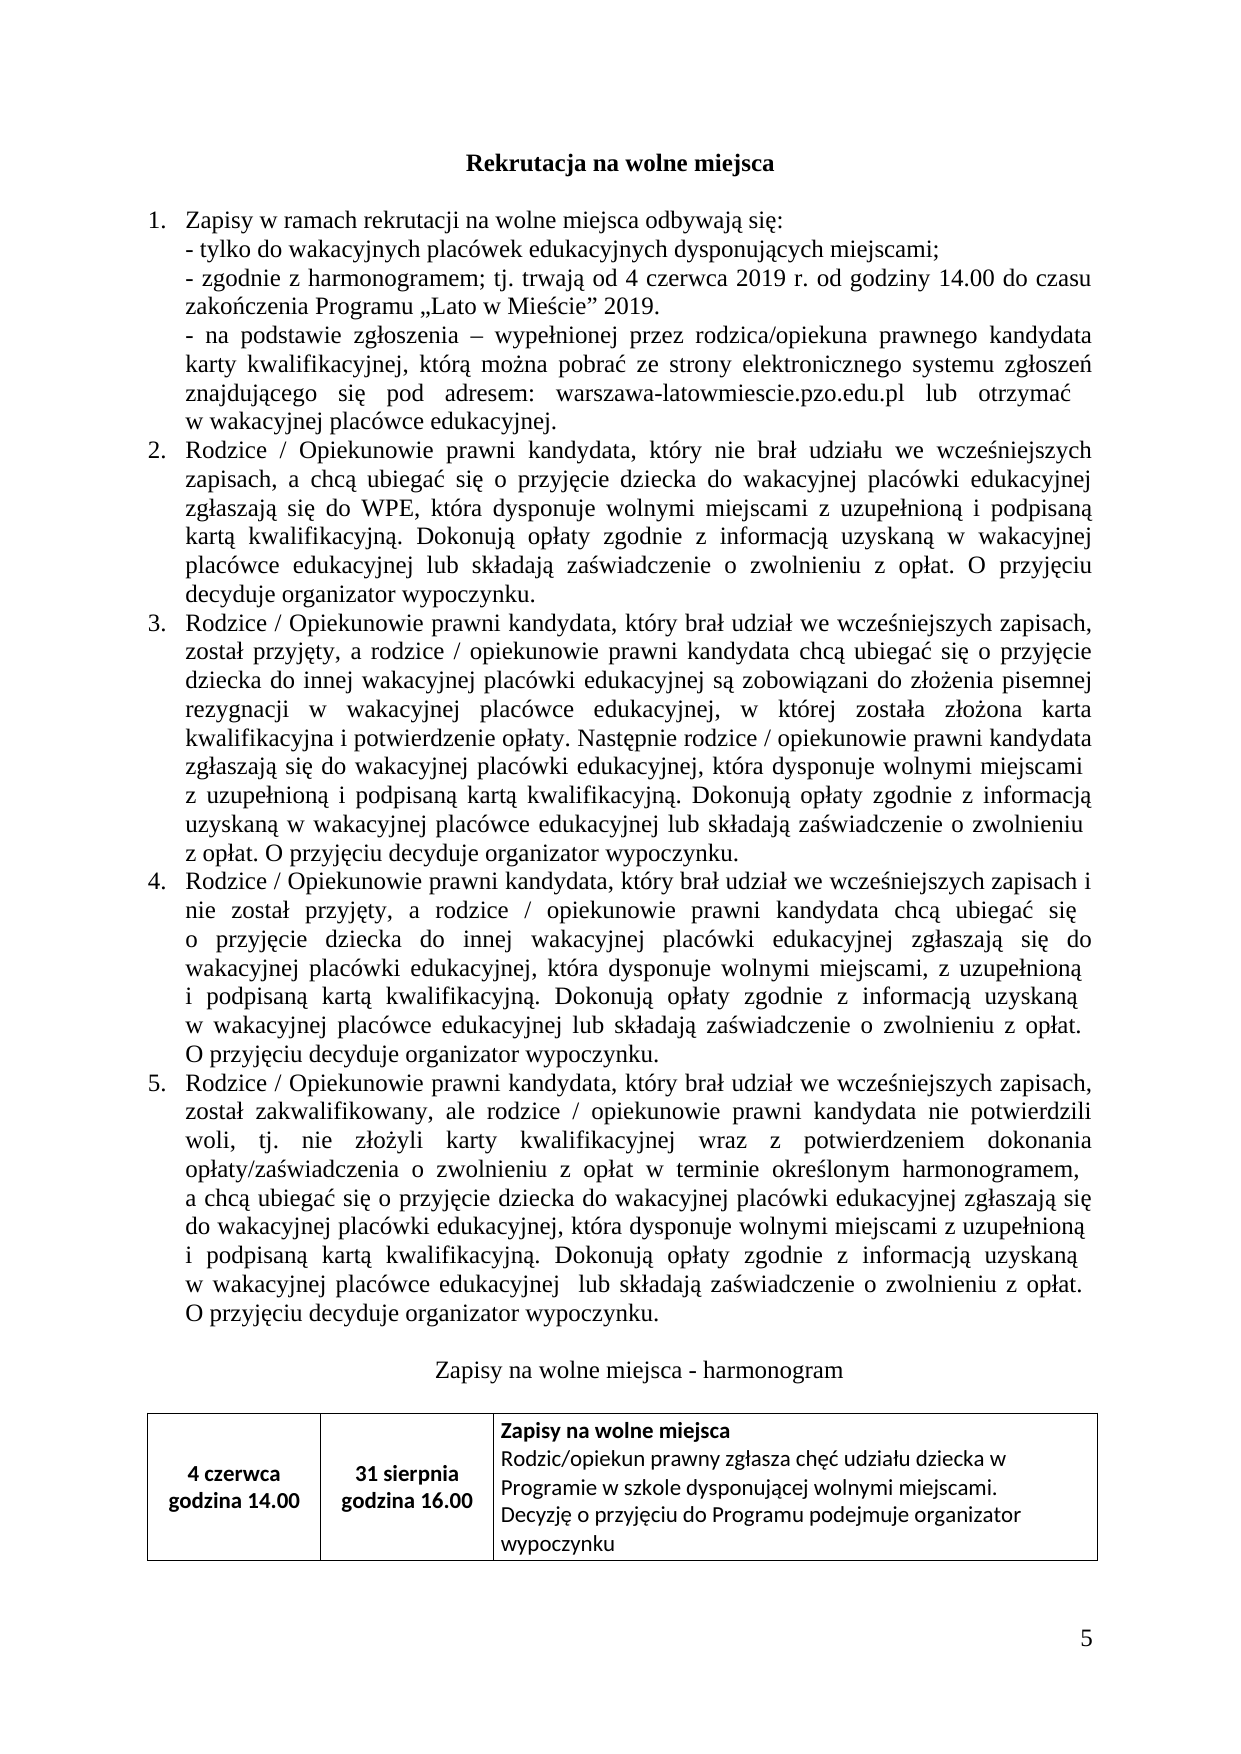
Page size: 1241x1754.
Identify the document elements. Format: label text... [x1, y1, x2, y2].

table_header 31 sierpnia godzina 16.00 [321, 1414, 493, 1560]
table_header 4 czerwca godzina 14.00 [148, 1414, 320, 1560]
list Rodzice / Opiekunowie prawni kandydata, który brał udział we wcześniejszych zapisach, został zakwalifikowany, ale rodzice / opiekunowie prawni kandydata nie potwierdzili woli, tj. nie złożyli karty kwalifikacyjnej wraz z potwierdzeniem dokonania opłaty/zaświadczenia o zwolnieniu z opłat w terminie określonym harmonogramem, a chcą ubiegać się o przyjęcie dziecka do wakacyjnej placówki edukacyjnej zgłaszają się do wakacyjnej placówki edukacyjnej, która dysponuje wolnymi miejscami z uzupełnioną i podpisaną kartą kwalifikacyjną. Dokonują opłaty zgodnie z informacją uzyskaną w wakacyjnej placówce edukacyjnej lub składają zaświadczenie o zwolnieniu z opłat. O przyjęciu decyduje organizator wypoczynku. [148, 1068, 1093, 1326]
table_header Zapisy na wolne miejsca Rodzic/opiekun prawny zgłasza chęć udziału dziecka w Programie w szkole dysponującej wolnymi miejscami. Decyzję o przyjęciu do Programu podejmuje organizator wypoczynku [494, 1414, 1097, 1560]
list Zapisy w ramach rekrutacji na wolne miejsca odbywają się: [148, 205, 1093, 234]
text - tylko do wakacyjnych placówek edukacyjnych dysponujących miejscami; [185, 234, 1093, 263]
text Zapisy na wolne miejsca - harmonogram [185, 1355, 1093, 1384]
text Rekrutacja na wolne miejsca [148, 148, 1093, 176]
list Rodzice / Opiekunowie prawni kandydata, który brał udział we wcześniejszych zapisach, został przyjęty, a rodzice / opiekunowie prawni kandydata chcą ubiegać się o przyjęcie dziecka do innej wakacyjnej placówki edukacyjnej są zobowiązani do złożenia pisemnej rezygnacji w wakacyjnej placówce edukacyjnej, w której została złożona karta kwalifikacyjna i potwierdzenie opłaty. Następnie rodzice / opiekunowie prawni kandydata zgłaszają się do wakacyjnej placówki edukacyjnej, która dysponuje wolnymi miejscami z uzupełnioną i podpisaną kartą kwalifikacyjną. Dokonują opłaty zgodnie z informacją uzyskaną w wakacyjnej placówce edukacyjnej lub składają zaświadczenie o zwolnieniu z opłat. O przyjęciu decyduje organizator wypoczynku. [148, 608, 1093, 866]
text - zgodnie z harmonogramem; tj. trwają od 4 czerwca 2019 r. od godziny 14.00 do czasu zakończenia Programu „Lato w Mieście” 2019. [185, 263, 1093, 320]
list Rodzice / Opiekunowie prawni kandydata, który nie brał udziału we wcześniejszych zapisach, a chcą ubiegać się o przyjęcie dziecka do wakacyjnej placówki edukacyjnej zgłaszają się do WPE, która dysponuje wolnymi miejscami z uzupełnioną i podpisaną kartą kwalifikacyjną. Dokonują opłaty zgodnie z informacją uzyskaną w wakacyjnej placówce edukacyjnej lub składają zaświadczenie o zwolnieniu z opłat. O przyjęciu decyduje organizator wypoczynku. [148, 435, 1093, 608]
list Rodzice / Opiekunowie prawni kandydata, który brał udział we wcześniejszych zapisach i nie został przyjęty, a rodzice / opiekunowie prawni kandydata chcą ubiegać się o przyjęcie dziecka do innej wakacyjnej placówki edukacyjnej zgłaszają się do wakacyjnej placówki edukacyjnej, która dysponuje wolnymi miejscami, z uzupełnioną i podpisaną kartą kwalifikacyjną. Dokonują opłaty zgodnie z informacją uzyskaną w wakacyjnej placówce edukacyjnej lub składają zaświadczenie o zwolnieniu z opłat. O przyjęciu decyduje organizator wypoczynku. [148, 866, 1093, 1068]
text - na podstawie zgłoszenia – wypełnionej przez rodzica/opiekuna prawnego kandydata karty kwalifikacyjnej, którą można pobrać ze strony elektronicznego systemu zgłoszeń znajdującego się pod adresem: warszawa-latowmiescie.pzo.edu.pl lub otrzymać w wakacyjnej placówce edukacyjnej. [185, 320, 1093, 435]
